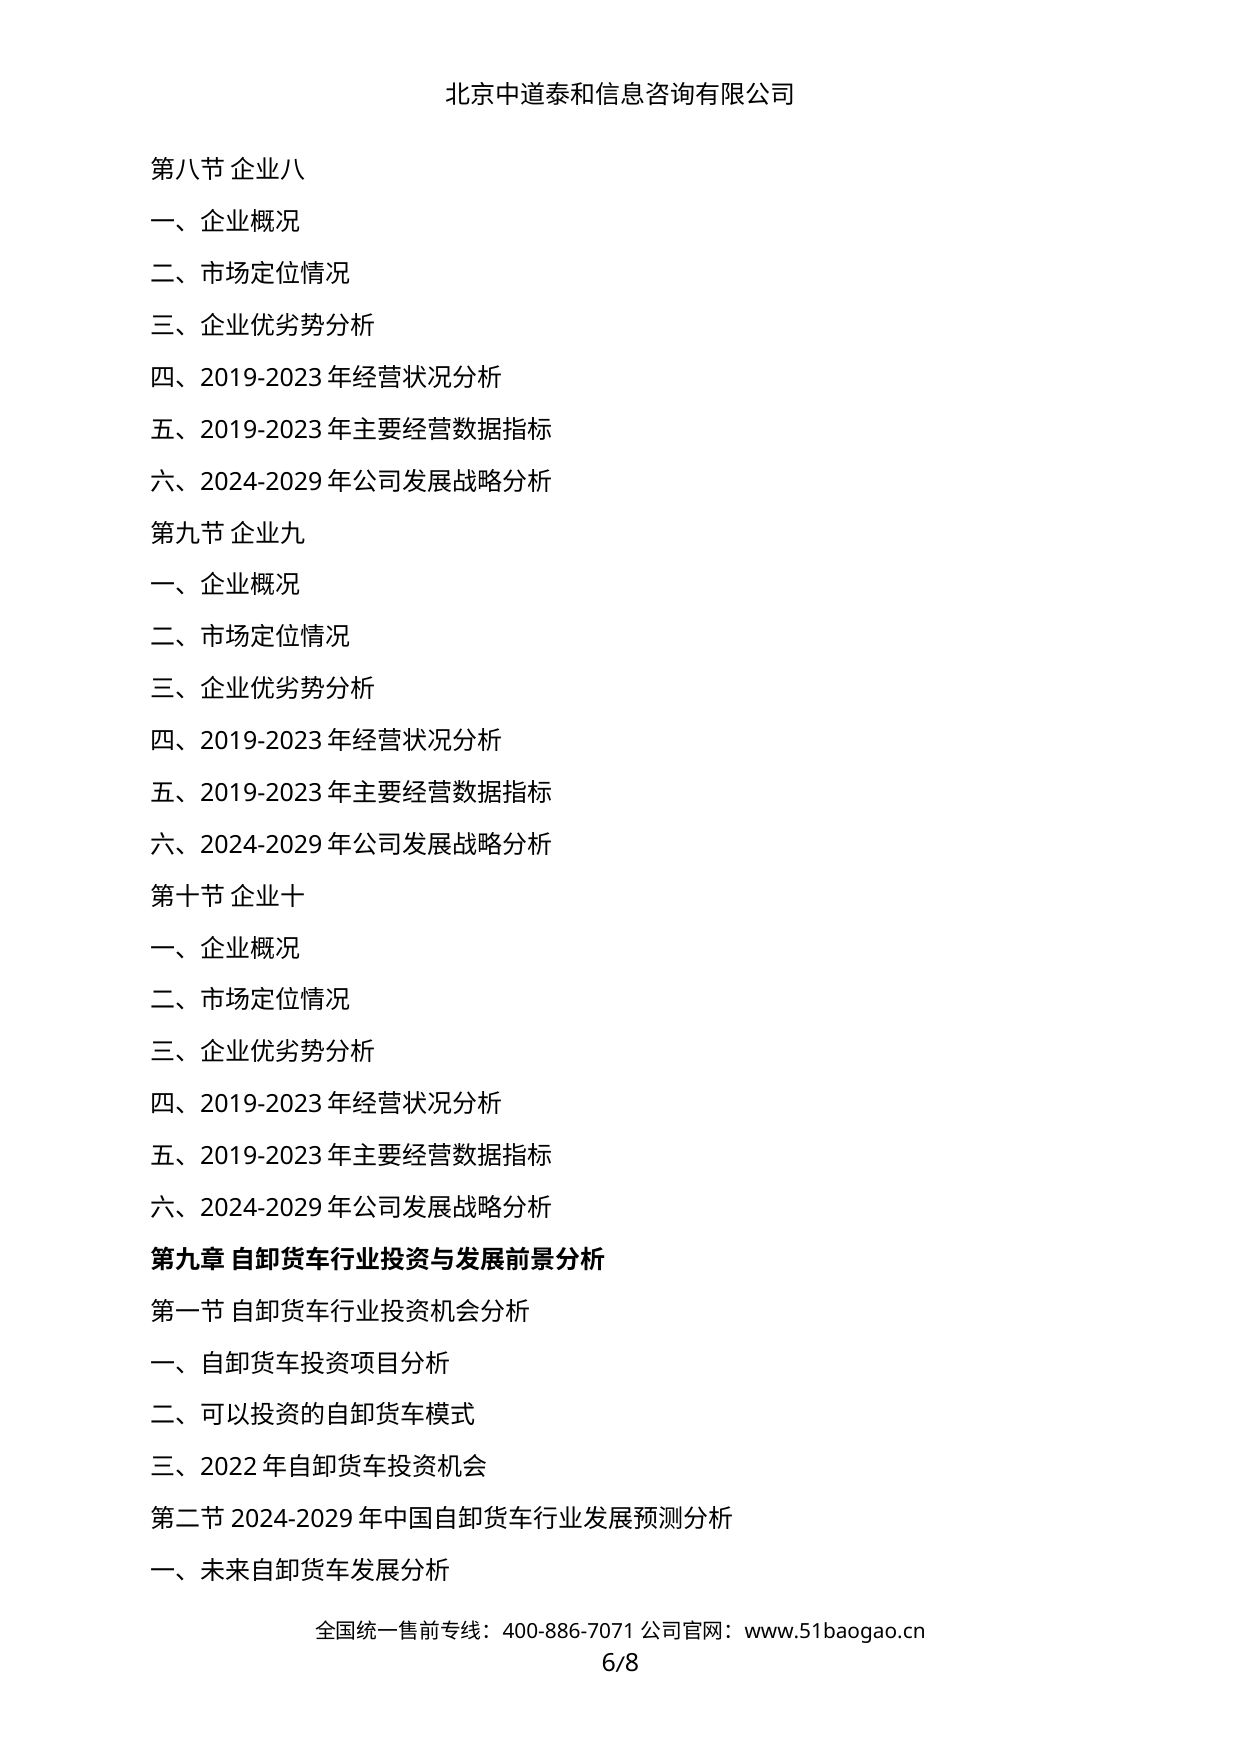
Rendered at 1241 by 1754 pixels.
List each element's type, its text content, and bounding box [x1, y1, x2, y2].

text 三、2022年自卸货车投资机会 [150, 1447, 1090, 1483]
text 五、2019-2023年主要经营数据指标 [150, 409, 1090, 446]
text 一、自卸货车投资项目分析 [150, 1343, 1090, 1379]
text 四、2019-2023年经营状况分析 [150, 721, 1090, 757]
text 第八节 企业八 [150, 150, 1090, 186]
text 三、企业优劣势分析 [150, 669, 1090, 705]
text 六、2024-2029年公司发展战略分析 [150, 824, 1090, 861]
text 一、未来自卸货车发展分析 [150, 1551, 1090, 1587]
text 一、企业概况 [150, 202, 1090, 238]
text 五、2019-2023年主要经营数据指标 [150, 772, 1090, 809]
text 第九章 自卸货车行业投资与发展前景分析 [150, 1239, 1090, 1276]
text 二、市场定位情况 [150, 254, 1090, 290]
text 四、2019-2023年经营状况分析 [150, 1084, 1090, 1120]
text 三、企业优劣势分析 [150, 306, 1090, 342]
text 第九节 企业九 [150, 513, 1090, 549]
text 二、市场定位情况 [150, 980, 1090, 1016]
text 第一节 自卸货车行业投资机会分析 [150, 1291, 1090, 1327]
text 二、可以投资的自卸货车模式 [150, 1395, 1090, 1431]
text 五、2019-2023年主要经营数据指标 [150, 1136, 1090, 1172]
text 六、2024-2029年公司发展战略分析 [150, 461, 1090, 497]
text 二、市场定位情况 [150, 617, 1090, 653]
text 三、企业优劣势分析 [150, 1032, 1090, 1068]
text 六、2024-2029年公司发展战略分析 [150, 1187, 1090, 1224]
text 一、企业概况 [150, 928, 1090, 964]
text 第二节 2024-2029年中国自卸货车行业发展预测分析 [150, 1499, 1090, 1535]
text 一、企业概况 [150, 565, 1090, 601]
text 四、2019-2023年经营状况分析 [150, 357, 1090, 394]
text 第十节 企业十 [150, 876, 1090, 912]
